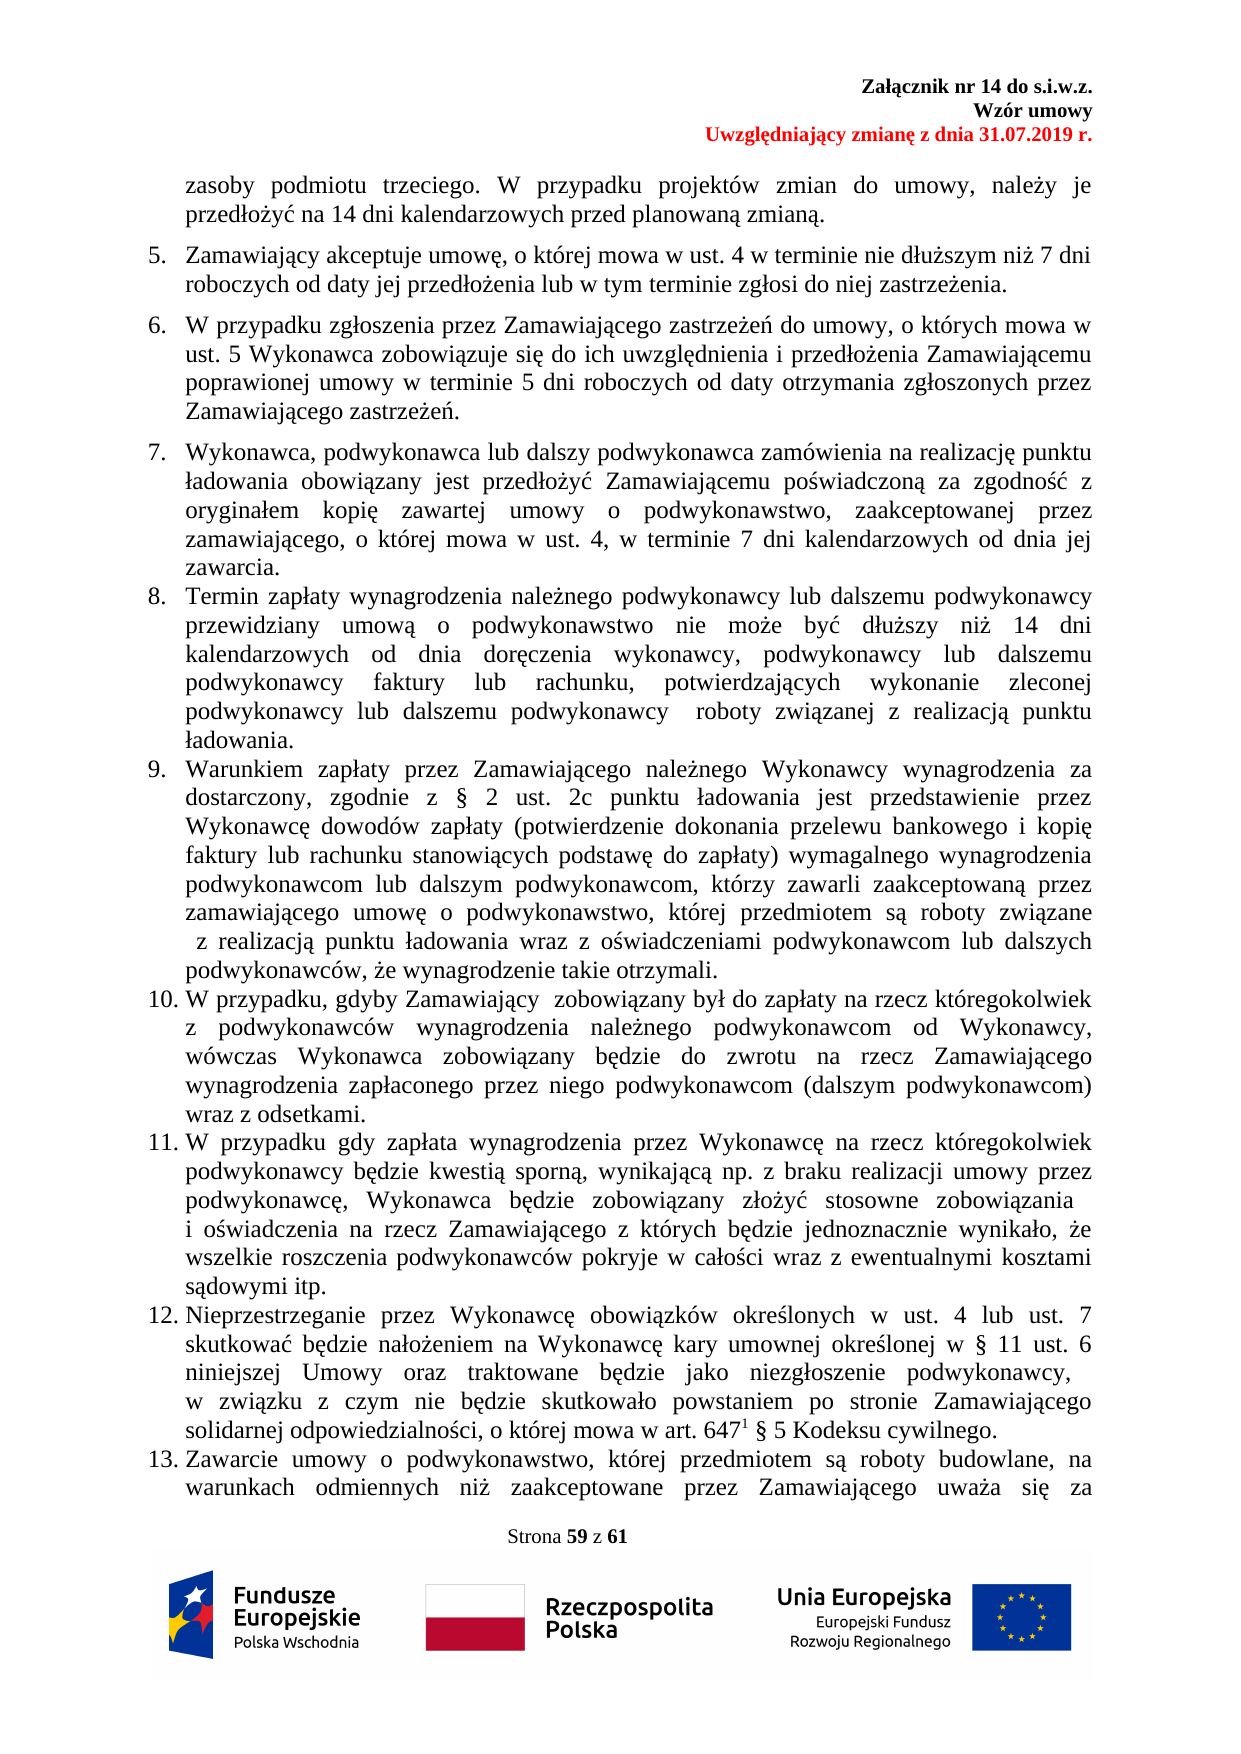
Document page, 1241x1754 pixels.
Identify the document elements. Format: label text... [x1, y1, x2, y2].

list Zamawiający akceptuje umowę, o której mowa w ust. 4 w terminie nie dłuższym niż 7 dni roboczych od daty jej przedłożenia lub w tym terminie zgłosi do niej zastrzeżenia. [148, 240, 1093, 297]
list W przypadku, gdyby Zamawiający zobowiązany był do zapłaty na rzecz któregokolwiek z podwykonawców wynagrodzenia należnego podwykonawcom od Wykonawcy, wówczas Wykonawca zobowiązany będzie do zwrotu na rzecz Zamawiającego wynagrodzenia zapłaconego przez niego podwykonawcom (dalszym podwykonawcom) wraz z odsetkami. [148, 984, 1093, 1127]
list Wykonawca, podwykonawca lub dalszy podwykonawca zamówienia na realizację punktu ładowania obowiązany jest przedłożyć Zamawiającemu poświadczoną za zgodność z oryginałem kopię zawartej umowy o podwykonawstwo, zaakceptowanej przez zamawiającego, o której mowa w ust. 4, w terminie 7 dni kalendarzowych od dnia jej zawarcia. [148, 437, 1093, 581]
list Nieprzestrzeganie przez Wykonawcę obowiązków określonych w ust. 4 lub ust. 7 skutkować będzie nałożeniem na Wykonawcę kary umownej określonej w § 11 ust. 6 niniejszej Umowy oraz traktowane będzie jako niezgłoszenie podwykonawcy, w związku z czym nie będzie skutkowało powstaniem po stronie Zamawiającego solidarnej odpowiedzialności, o której mowa w art. 6471 § 5 Kodeksu cywilnego. [148, 1300, 1093, 1444]
list W przypadku gdy zapłata wynagrodzenia przez Wykonawcę na rzecz któregokolwiek podwykonawcy będzie kwestią sporną, wynikającą np. z braku realizacji umowy przez podwykonawcę, Wykonawca będzie zobowiązany złożyć stosowne zobowiązania i oświadczenia na rzecz Zamawiającego z których będzie jednoznacznie wynikało, że wszelkie roszczenia podwykonawców pokryje w całości wraz z ewentualnymi kosztami sądowymi itp. [148, 1127, 1093, 1300]
list W przypadku zgłoszenia przez Zamawiającego zastrzeżeń do umowy, o których mowa w ust. 5 Wykonawca zobowiązuje się do ich uwzględnienia i przedłożenia Zamawiającemu poprawionej umowy w terminie 5 dni roboczych od daty otrzymania zgłoszonych przez Zamawiającego zastrzeżeń. [148, 310, 1093, 425]
list Termin zapłaty wynagrodzenia należnego podwykonawcy lub dalszemu podwykonawcy przewidziany umową o podwykonawstwo nie może być dłuższy niż 14 dni kalendarzowych od dnia doręczenia wykonawcy, podwykonawcy lub dalszemu podwykonawcy faktury lub rachunku, potwierdzających wykonanie zleconej podwykonawcy lub dalszemu podwykonawcy roboty związanej z realizacją punktu ładowania. [148, 581, 1093, 754]
picture [147, 1548, 1093, 1681]
list Warunkiem zapłaty przez Zamawiającego należnego Wykonawcy wynagrodzenia za dostarczony, zgodnie z § 2 ust. 2c punktu ładowania jest przedstawienie przez Wykonawcę dowodów zapłaty (potwierdzenie dokonania przelewu bankowego i kopię faktury lub rachunku stanowiących podstawę do zapłaty) wymagalnego wynagrodzenia podwykonawcom lub dalszym podwykonawcom, którzy zawarli zaakceptowaną przez zamawiającego umowę o podwykonawstwo, której przedmiotem są roboty związane z realizacją punktu ładowania wraz z oświadczeniami podwykonawcom lub dalszych podwykonawców, że wynagrodzenie takie otrzymali. [148, 754, 1093, 984]
